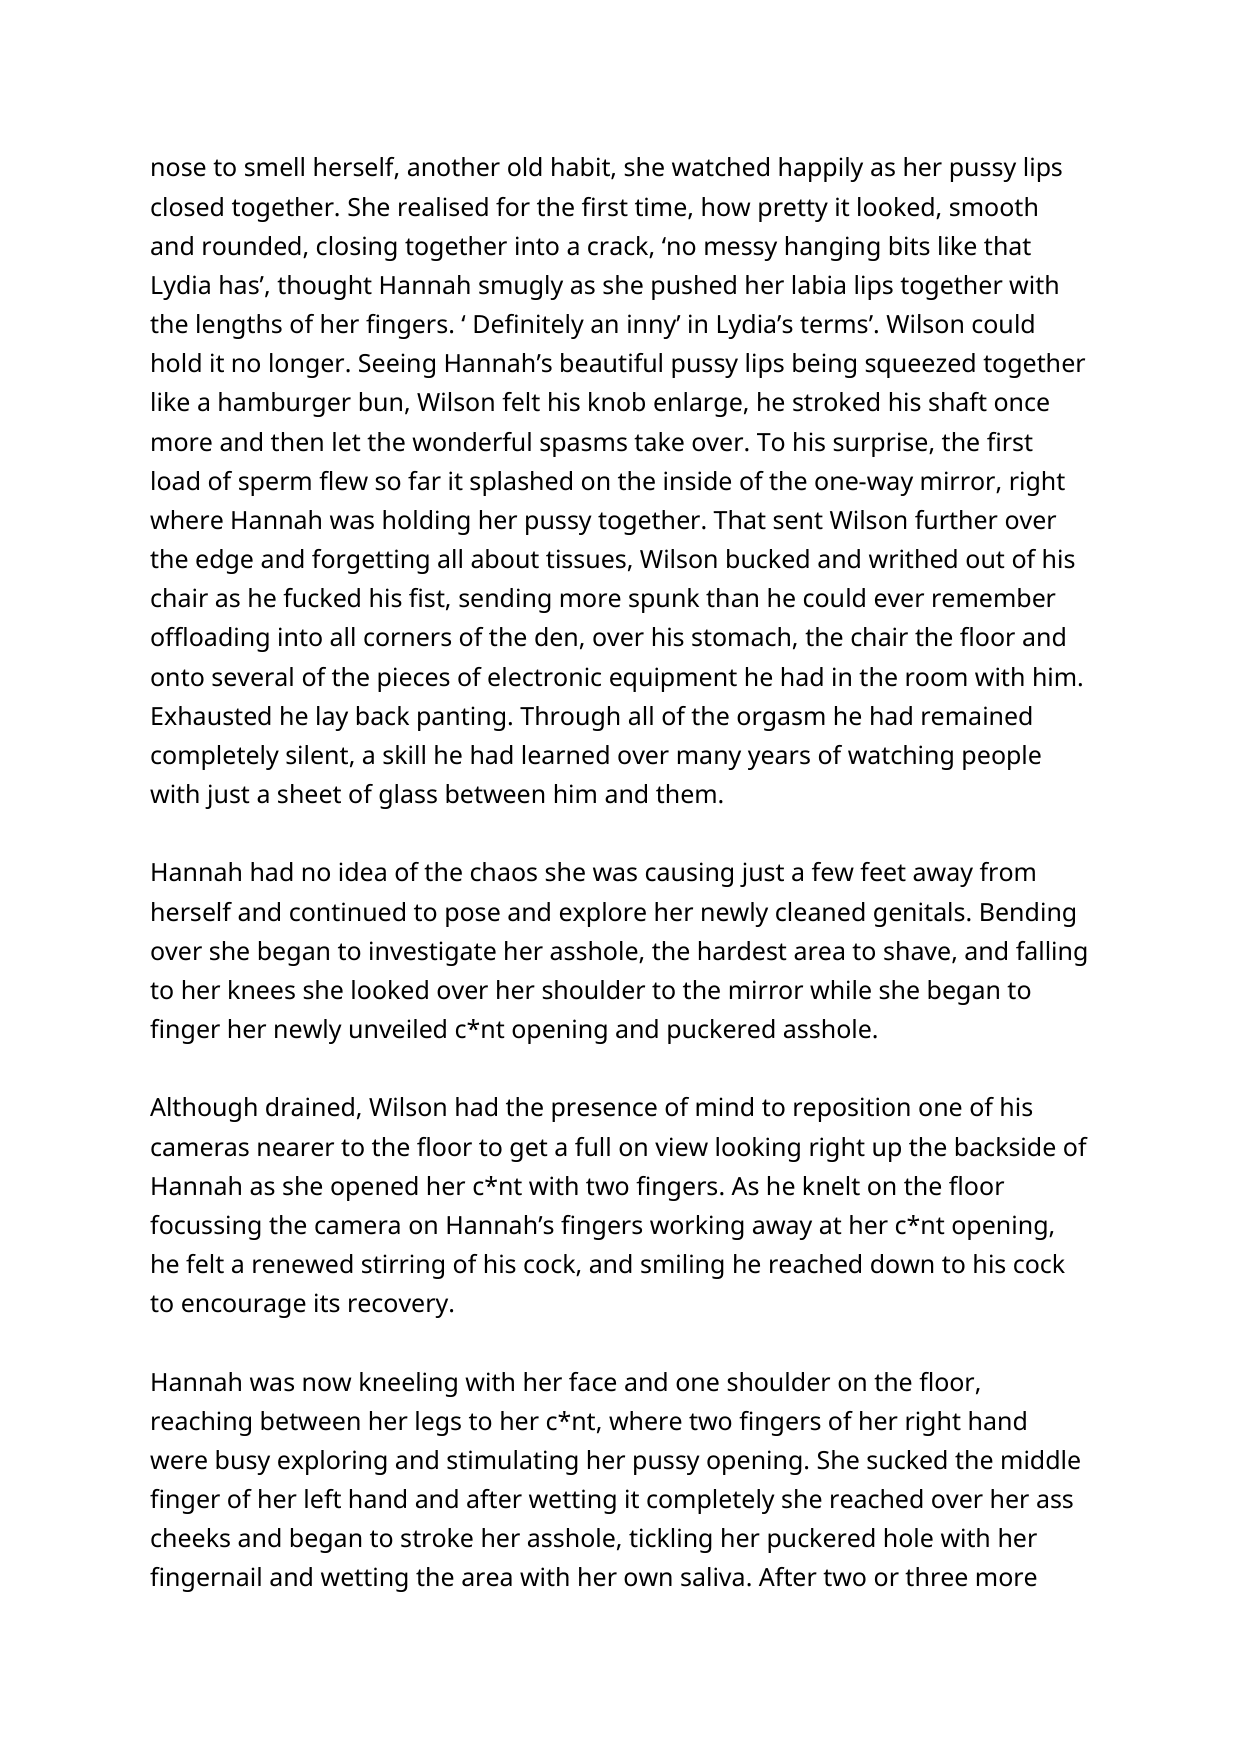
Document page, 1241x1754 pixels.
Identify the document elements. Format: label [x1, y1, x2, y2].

text [150, 150, 1090, 1594]
